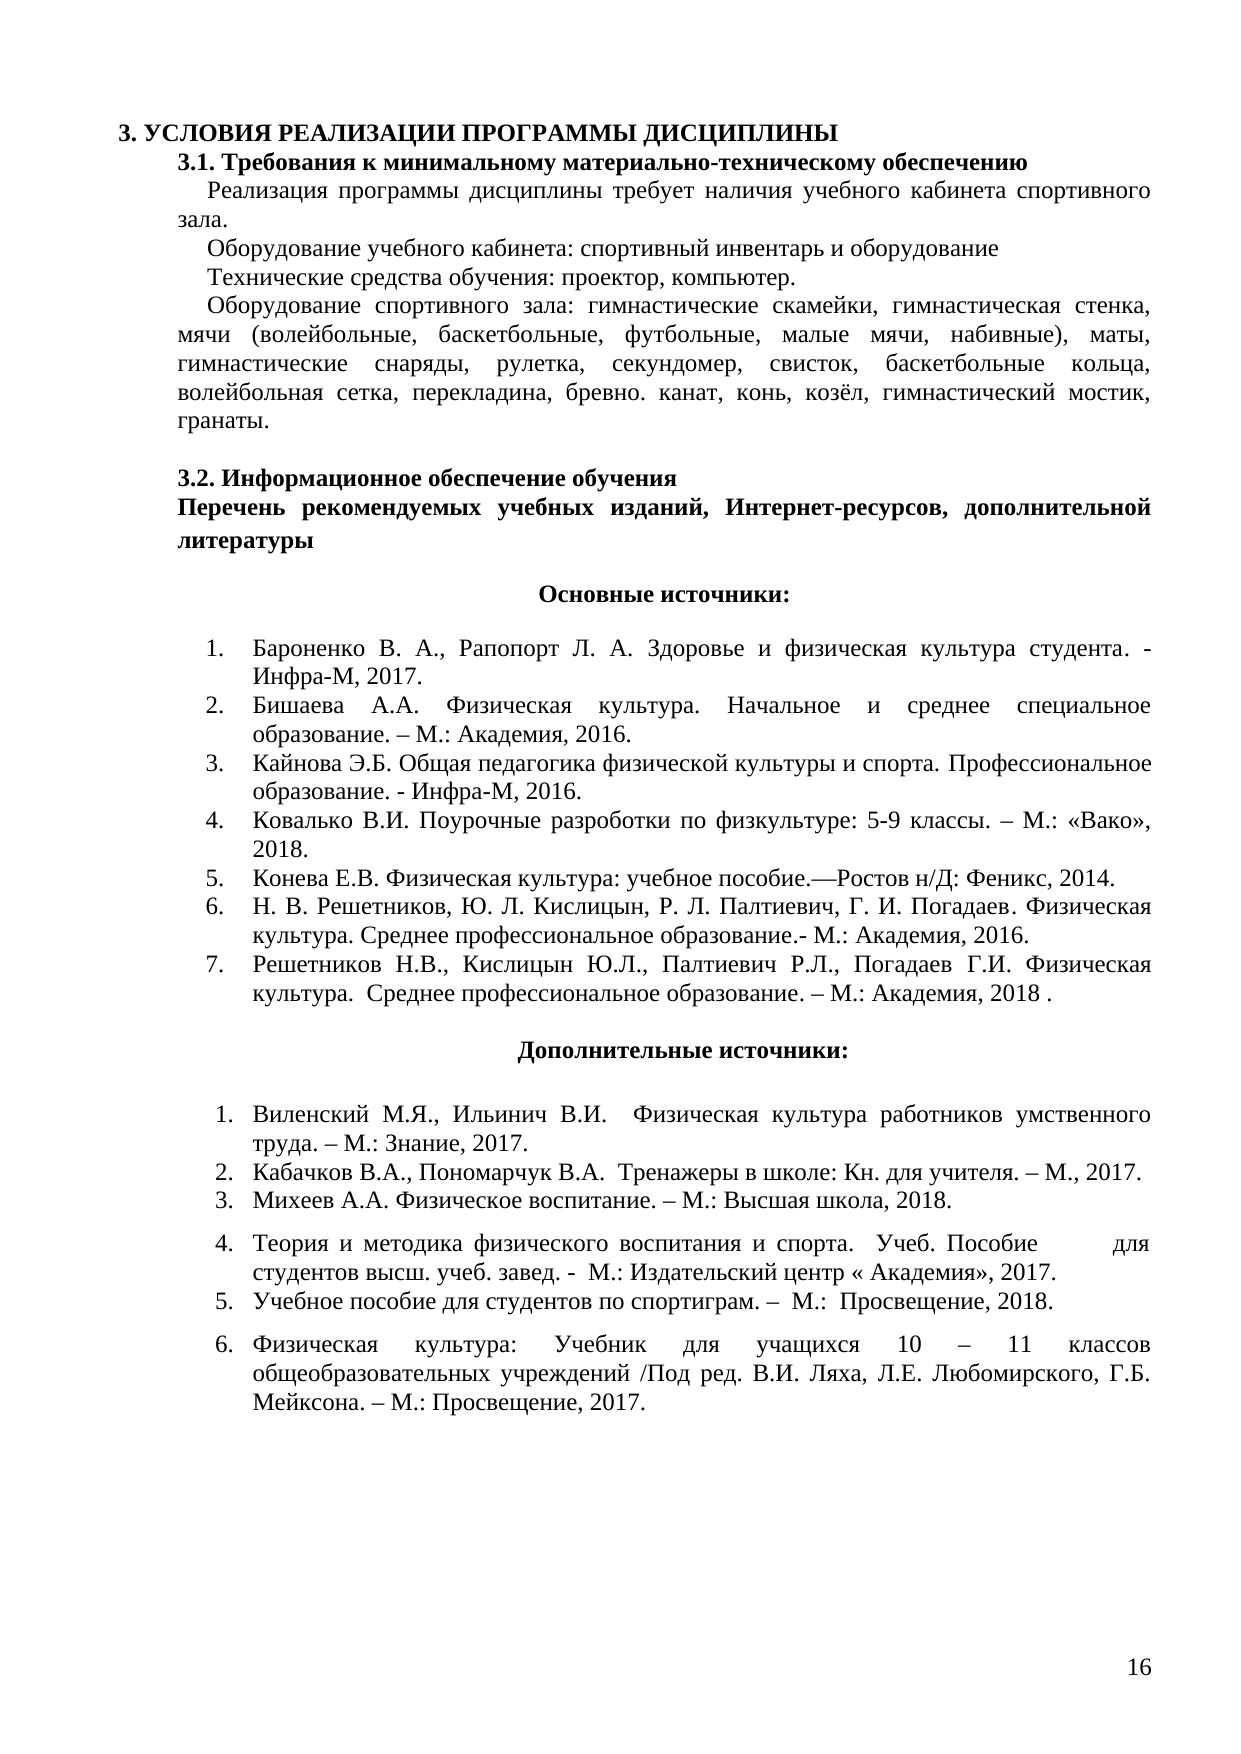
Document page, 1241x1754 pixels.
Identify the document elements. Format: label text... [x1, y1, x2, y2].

list Физическая культура: Учебник для учащихся 10 – 11 классов общеобразовательных учреждений /Под ред. В.И. Ляха, Л.Е. Любомирского, Г.Б. Мейксона. – М.: Просвещение, 2017. [215, 1329, 1152, 1415]
text Перечень рекомендуемых учебных изданий, Интернет-ресурсов, дополнительной литературы [177, 492, 1152, 554]
text Оборудование учебного кабинета: спортивный инвентарь и оборудование [177, 233, 1152, 262]
text Реализация программы дисциплины требует наличия учебного кабинета спортивного зала. [177, 176, 1152, 233]
list Учебное пособие для студентов по спортиграм. – М.: Просвещение, 2018. [215, 1286, 1152, 1315]
text Оборудование спортивного зала: гимнастические скамейки, гимнастическая стенка, мячи (волейбольные, баскетбольные, футбольные, малые мячи, набивные), маты, гимнастические снаряды, рулетка, секундомер, свисток, баскетбольные кольца, волейбольная сетка, перекладина, бревно. канат, конь, козёл, гимнастический мостик, гранаты. [177, 291, 1152, 434]
subtitle 3. условия реализации программы дисциплины [118, 118, 1152, 147]
list Конева Е.В. Физическая культура: учебное пособие.—Ростов н/Д: Феникс, 2014. [215, 863, 1152, 891]
subtitle Н. В. Решетников, Ю. Л. Кислицын, Р. Л. Палтиевич, Г. И. Погадаев. Физическая культура. Среднее профессиональное образование.- М.: Академия, 2016. [215, 891, 1152, 949]
list Бишаева А.А. Физическая культура. Начальное и среднее специальное образование. – М.: Академия, 2016. [215, 690, 1152, 748]
list Михеев А.А. Физическое воспитание. – М.: Высшая школа, 2018. [215, 1185, 1152, 1214]
subtitle 3.2. Информационное обеспечение обучения [177, 463, 1152, 492]
list Кабачков В.А., Пономарчук В.А. Тренажеры в школе: Кн. для учителя. – М., 2017. [215, 1157, 1152, 1185]
list Бароненко В. А., Рапопорт Л. А. Здоровье и физическая культура студента. - Инфра-М, 2017. [215, 633, 1152, 690]
list Виленский М.Я., Ильинич В.И. Физическая культура работников умственного труда. – М.: Знание, 2017. [215, 1099, 1152, 1157]
text 3.1. Требования к минимальному материально-техническому обеспечению [177, 147, 1152, 176]
text Технические средства обучения: проектор, компьютер. [177, 262, 1152, 291]
list Ковалько В.И. Поурочные разроботки по физкультуре: 5-9 классы. – М.: «Вако», 2018. [215, 805, 1152, 863]
text Основные источники: [177, 579, 1152, 607]
list Теория и методика физического воспитания и спорта. Учеб. Пособие для студентов высш. учеб. завед. - М.: Издательский центр « Академия», 2017. [215, 1228, 1152, 1286]
list Решетников Н.В., Кислицын Ю.Л., Палтиевич Р.Л., Погадаев Г.И. Физическая культура. Среднее профессиональное образование. – М.: Академия, 2018 . [215, 949, 1152, 1006]
text Дополнительные источники: [215, 1035, 1152, 1064]
list Кайнова Э.Б. Общая педагогика физической культуры и спорта. Профессиональное образование. - Инфра-М, 2016. [215, 748, 1152, 805]
